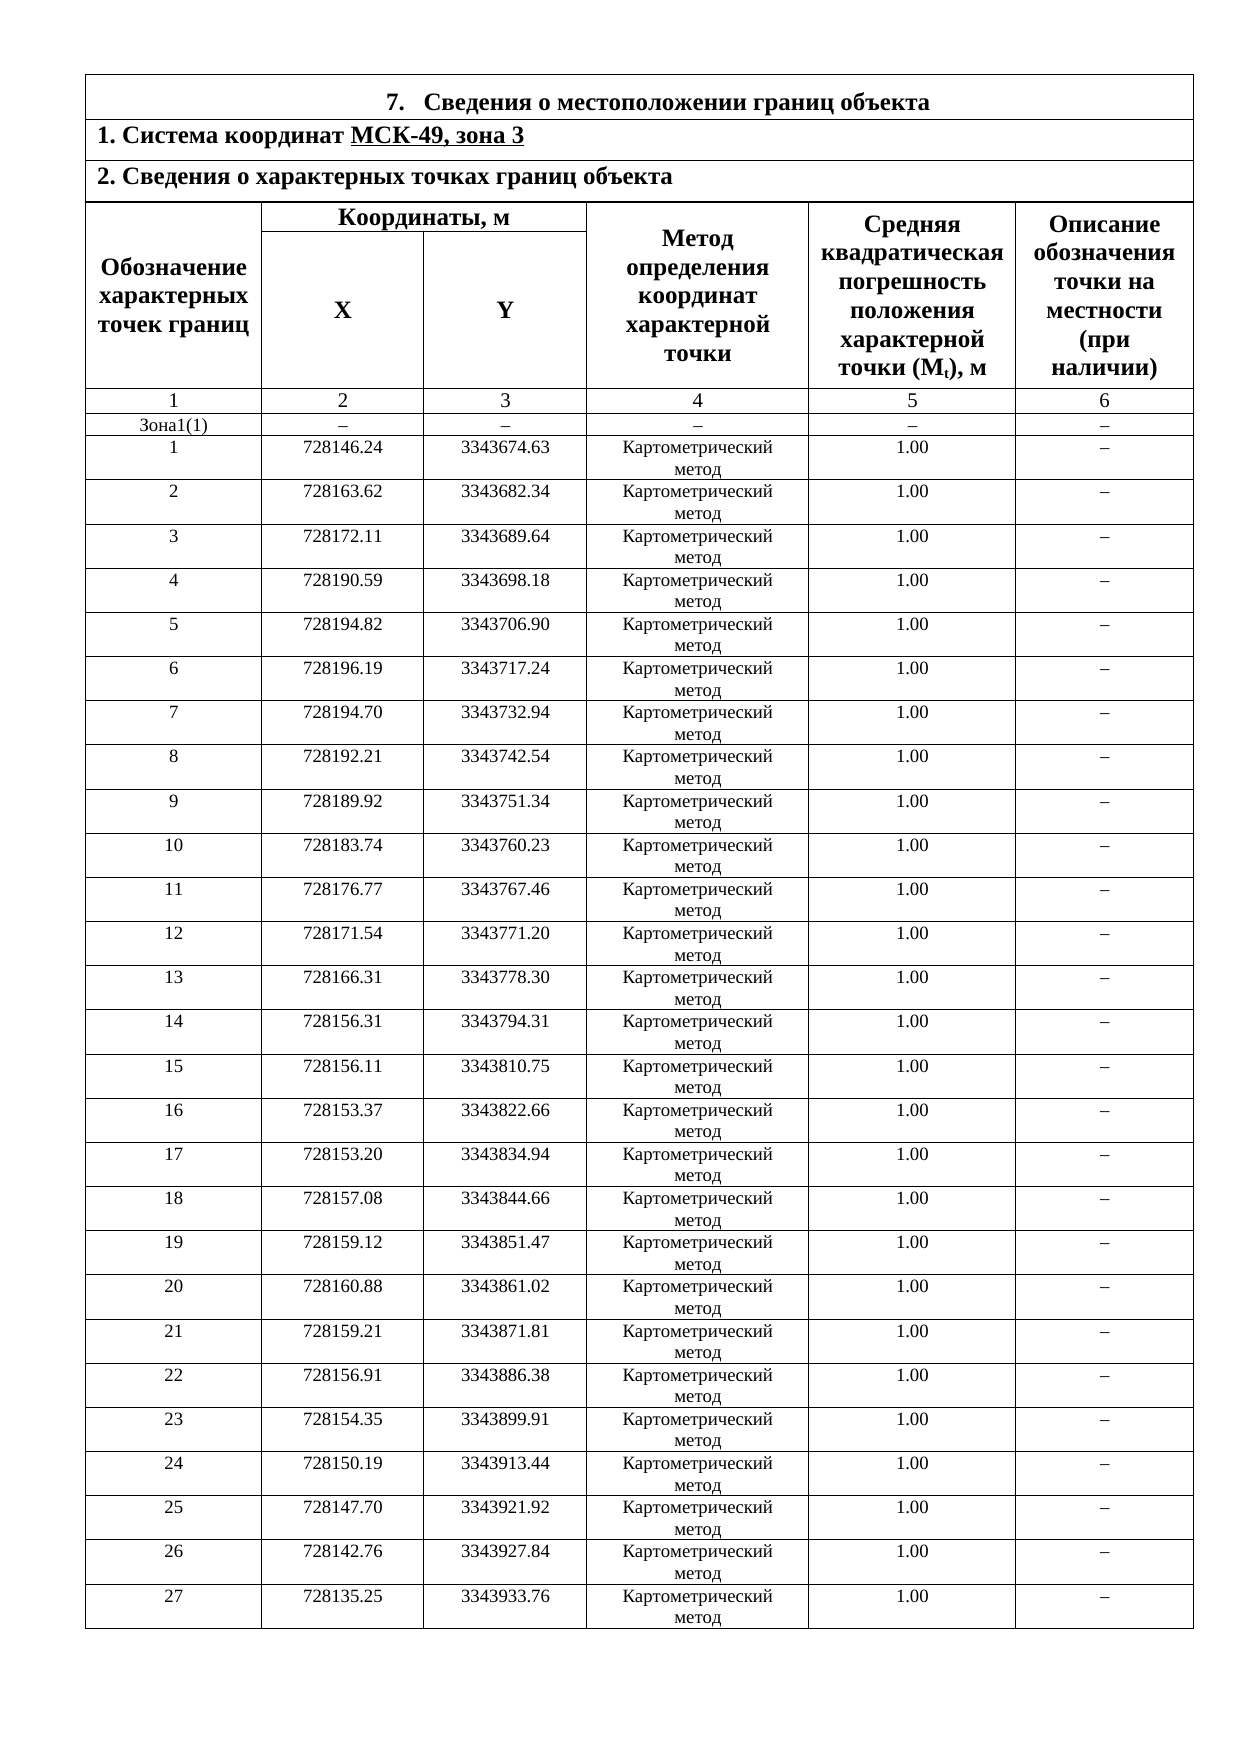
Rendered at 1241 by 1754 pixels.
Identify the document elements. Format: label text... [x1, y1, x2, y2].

table_cell 728189.92 [262, 790, 423, 833]
table_cell – [587, 414, 808, 435]
table_cell 1.00 [809, 745, 1015, 788]
table_cell – [1016, 1099, 1193, 1142]
table_cell – [1016, 1055, 1193, 1098]
table_cell – [1016, 1275, 1193, 1318]
table_cell 26 [86, 1540, 261, 1583]
table_cell 728183.74 [262, 834, 423, 877]
table_cell Картометрический метод [587, 613, 808, 656]
table_cell 25 [86, 1496, 261, 1539]
table_cell – [1016, 1231, 1193, 1274]
table_cell 17 [86, 1143, 261, 1186]
table_cell 1. Система координат МСК-49, зона 3 [86, 120, 1193, 160]
table_cell – [1016, 1143, 1193, 1186]
table_cell 728156.91 [262, 1364, 423, 1407]
table_cell 1 [86, 389, 261, 412]
table_cell 3343698.18 [424, 569, 586, 612]
table_cell 3343794.31 [424, 1010, 586, 1053]
table_cell – [1016, 878, 1193, 921]
table_cell 728190.59 [262, 569, 423, 612]
table_cell 5 [86, 613, 261, 656]
table_cell 16 [86, 1099, 261, 1142]
table_cell 3343899.91 [424, 1408, 586, 1451]
table_cell 728176.77 [262, 878, 423, 921]
table_cell 3343760.23 [424, 834, 586, 877]
table_cell 3343742.54 [424, 745, 586, 788]
table_cell 3343933.76 [424, 1585, 586, 1628]
table_cell Картометрический метод [587, 1055, 808, 1098]
table_cell – [809, 414, 1015, 435]
table_cell 2. Сведения о характерных точках границ объекта [86, 161, 1193, 201]
table_cell 14 [86, 1010, 261, 1053]
table_cell 6 [86, 657, 261, 700]
table_cell – [424, 414, 586, 435]
table_cell 18 [86, 1187, 261, 1230]
table_cell 15 [86, 1055, 261, 1098]
table_cell – [1016, 657, 1193, 700]
table_cell Метод определения координат характерной точки [587, 203, 808, 387]
table_cell Картометрический метод [587, 1408, 808, 1451]
table_cell 3343751.34 [424, 790, 586, 833]
table_cell 11 [86, 878, 261, 921]
table_cell Картометрический метод [587, 525, 808, 568]
table_cell 10 [86, 834, 261, 877]
table_cell Картометрический метод [587, 834, 808, 877]
table_cell 728153.20 [262, 1143, 423, 1186]
table_cell Картометрический метод [587, 1143, 808, 1186]
table_cell 1.00 [809, 436, 1015, 479]
table_cell 1.00 [809, 1364, 1015, 1407]
table_cell Картометрический метод [587, 745, 808, 788]
table_cell 1.00 [809, 1275, 1015, 1318]
table_cell 728147.70 [262, 1496, 423, 1539]
table_cell 728163.62 [262, 480, 423, 523]
table_cell Картометрический метод [587, 1496, 808, 1539]
table_cell 2 [262, 389, 423, 412]
table_cell – [1016, 1187, 1193, 1230]
table_cell 3343927.84 [424, 1540, 586, 1583]
table_cell – [1016, 480, 1193, 523]
table_cell 3343771.20 [424, 922, 586, 965]
table_cell 3343767.46 [424, 878, 586, 921]
table_cell Картометрический метод [587, 1187, 808, 1230]
table_cell Картометрический метод [587, 480, 808, 523]
table_cell Картометрический метод [587, 701, 808, 744]
table_cell 3343851.47 [424, 1231, 586, 1274]
table_cell 728156.11 [262, 1055, 423, 1098]
table_cell 728194.70 [262, 701, 423, 744]
table_cell 3343778.30 [424, 966, 586, 1009]
table_cell 728194.82 [262, 613, 423, 656]
table_cell 728146.24 [262, 436, 423, 479]
table_cell – [1016, 834, 1193, 877]
table_cell – [1016, 745, 1193, 788]
table_cell 1.00 [809, 1187, 1015, 1230]
table_cell Картометрический метод [587, 657, 808, 700]
table_cell Картометрический метод [587, 1099, 808, 1142]
table_cell 2 [86, 480, 261, 523]
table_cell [587, 1585, 808, 1628]
table_cell – [1016, 436, 1193, 479]
table_cell Картометрический метод [587, 1275, 808, 1318]
table_cell Картометрический метод [587, 436, 808, 479]
table_cell Картометрический метод [587, 1452, 808, 1495]
table_cell Картометрический метод [587, 1540, 808, 1583]
table_cell 7 [86, 701, 261, 744]
table_header Сведения о местоположении границ объекта [86, 75, 1193, 119]
table_cell 1.00 [809, 480, 1015, 523]
table_cell 1 [86, 436, 261, 479]
table_cell Обозначение характерных точек границ [86, 203, 261, 387]
table_cell 3343822.66 [424, 1099, 586, 1142]
table_cell 728171.54 [262, 922, 423, 965]
table_cell 728159.12 [262, 1231, 423, 1274]
table_cell 3343834.94 [424, 1143, 586, 1186]
table_cell 3343717.24 [424, 657, 586, 700]
table_cell 1.00 [809, 1143, 1015, 1186]
table_cell 728157.08 [262, 1187, 423, 1230]
table_cell 1.00 [809, 613, 1015, 656]
table_cell – [1016, 414, 1193, 435]
table_cell Картометрический метод [587, 1231, 808, 1274]
table_cell – [262, 414, 423, 435]
table_cell 19 [86, 1231, 261, 1274]
table_cell 3343682.34 [424, 480, 586, 523]
table_cell – [1016, 569, 1193, 612]
table_cell – [1016, 701, 1193, 744]
table_cell Картометрический метод [587, 1364, 808, 1407]
table_cell Картометрический метод [587, 1010, 808, 1053]
table_cell 3343689.64 [424, 525, 586, 568]
table_cell 4 [587, 389, 808, 412]
table_cell 1.00 [809, 1099, 1015, 1142]
table_cell 1.00 [809, 1055, 1015, 1098]
table_cell 728142.76 [262, 1540, 423, 1583]
table_cell 21 [86, 1320, 261, 1363]
table_cell 728150.19 [262, 1452, 423, 1495]
table_cell 1.00 [809, 1585, 1015, 1628]
table_cell 1.00 [809, 1010, 1015, 1053]
table_cell 728160.88 [262, 1275, 423, 1318]
table_cell – [1016, 922, 1193, 965]
table_cell 1.00 [809, 1496, 1015, 1539]
table_cell 3343861.02 [424, 1275, 586, 1318]
table_cell Зона1(1) [86, 414, 261, 435]
table_cell Картометрический метод [587, 790, 808, 833]
table_cell – [1016, 1320, 1193, 1363]
table_cell 1.00 [809, 790, 1015, 833]
table_cell – [1016, 966, 1193, 1009]
table_cell 1.00 [809, 569, 1015, 612]
table_cell 23 [86, 1408, 261, 1451]
table_cell 3343913.44 [424, 1452, 586, 1495]
table_cell Координаты, м [262, 203, 586, 231]
table_cell 20 [86, 1275, 261, 1318]
table_cell 728135.25 [262, 1585, 423, 1628]
table_cell – [1016, 1540, 1193, 1583]
table_cell 3343706.90 [424, 613, 586, 656]
table_cell – [1016, 790, 1193, 833]
table_cell 1.00 [809, 1231, 1015, 1274]
table_cell 3343674.63 [424, 436, 586, 479]
table_cell 1.00 [809, 1320, 1015, 1363]
table_cell Картометрический метод [587, 922, 808, 965]
table_cell Картометрический метод [587, 1320, 808, 1363]
table_cell 3343810.75 [424, 1055, 586, 1098]
table_cell 728156.31 [262, 1010, 423, 1053]
table_cell 1.00 [809, 834, 1015, 877]
table_cell – [1016, 1364, 1193, 1407]
table_cell 1.00 [809, 878, 1015, 921]
table_cell – [1016, 613, 1193, 656]
table_cell 1.00 [809, 1408, 1015, 1451]
table_cell 728192.21 [262, 745, 423, 788]
table_cell 1.00 [809, 701, 1015, 744]
table_cell 1.00 [809, 966, 1015, 1009]
table_cell Y [424, 232, 586, 387]
table_cell – [1016, 1452, 1193, 1495]
table_cell Картометрический метод [587, 966, 808, 1009]
table_cell 3343732.94 [424, 701, 586, 744]
table_cell Картометрический метод [587, 569, 808, 612]
table_cell 3343844.66 [424, 1187, 586, 1230]
table_cell 24 [86, 1452, 261, 1495]
table_cell 3343871.81 [424, 1320, 586, 1363]
table_cell 728172.11 [262, 525, 423, 568]
table_cell 728153.37 [262, 1099, 423, 1142]
table_cell 27 [86, 1585, 261, 1628]
table_cell Картометрический метод [587, 878, 808, 921]
table_cell 1.00 [809, 1452, 1015, 1495]
table_cell 5 [809, 389, 1015, 412]
table_cell 12 [86, 922, 261, 965]
table_cell Х [262, 232, 423, 387]
table_cell – [1016, 1010, 1193, 1053]
table_cell 3 [86, 525, 261, 568]
table_cell Описание обозначения точки на местности (при наличии) [1016, 203, 1193, 387]
table_cell – [1016, 1408, 1193, 1451]
table_cell 728159.21 [262, 1320, 423, 1363]
table_cell – [1016, 1496, 1193, 1539]
table_cell 728154.35 [262, 1408, 423, 1451]
table_cell 1.00 [809, 657, 1015, 700]
table_cell 6 [1016, 389, 1193, 412]
table_cell 8 [86, 745, 261, 788]
table_cell Средняя квадратическая погрешность положения характерной точки (Мt), м [809, 203, 1015, 387]
table_cell 1.00 [809, 922, 1015, 965]
table_cell 22 [86, 1364, 261, 1407]
table_cell – [1016, 525, 1193, 568]
table_cell 728196.19 [262, 657, 423, 700]
table_cell 13 [86, 966, 261, 1009]
table_cell 9 [86, 790, 261, 833]
table_cell – [1016, 1585, 1193, 1628]
table_cell 4 [86, 569, 261, 612]
table_cell 3343886.38 [424, 1364, 586, 1407]
table_cell 1.00 [809, 1540, 1015, 1583]
table_cell 3343921.92 [424, 1496, 586, 1539]
table_cell 728166.31 [262, 966, 423, 1009]
table_cell 3 [424, 389, 586, 412]
table_cell 1.00 [809, 525, 1015, 568]
